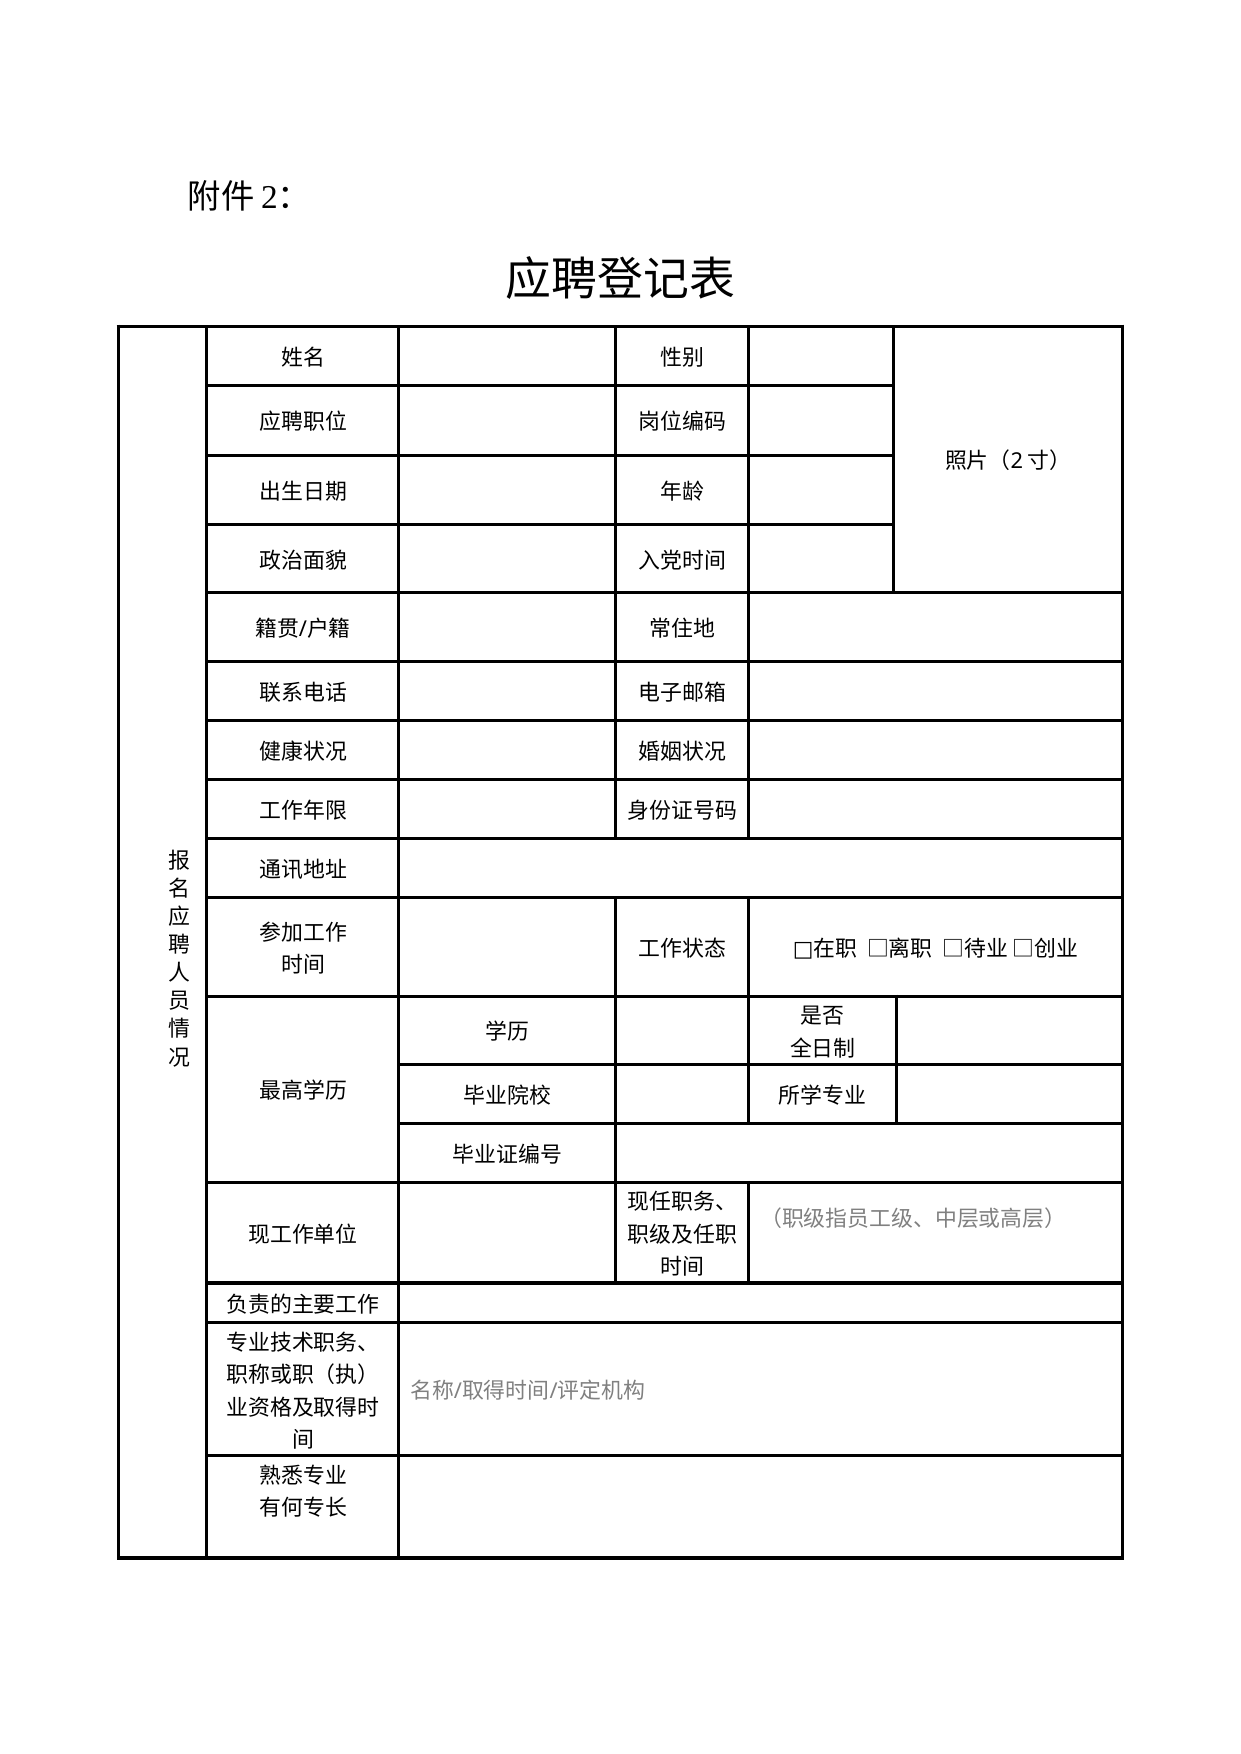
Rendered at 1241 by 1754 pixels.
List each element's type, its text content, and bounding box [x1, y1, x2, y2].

table_header [750, 328, 892, 383]
table_cell 学历 [400, 998, 614, 1063]
table_cell [400, 1285, 1121, 1321]
table_cell 名称/取得时间/评定机构 [400, 1324, 1121, 1454]
table_cell [400, 1184, 614, 1281]
table_cell 常住地 [617, 594, 747, 660]
text 应聘登记表 [187, 227, 1053, 324]
table_cell 毕业证编号 [400, 1125, 614, 1181]
table_header 照片（2寸） [895, 328, 1121, 591]
table_cell 最高学历 [208, 998, 397, 1181]
table_cell 毕业院校 [400, 1066, 614, 1122]
table_cell [400, 840, 1121, 896]
table_cell 专业技术职务、职称或职（执）业资格及取得时间 [208, 1324, 397, 1454]
table_cell [617, 998, 747, 1063]
table_cell [400, 387, 614, 454]
table_header [400, 328, 614, 383]
table_cell [400, 722, 614, 778]
table_cell [617, 1125, 1121, 1181]
table_cell 是否 全日制 [750, 998, 895, 1063]
table_cell [400, 899, 614, 994]
table_cell [750, 594, 1121, 660]
table_cell 现任职务、职级及任职时间 [617, 1184, 747, 1281]
table_cell [400, 1457, 1121, 1556]
table_cell [400, 457, 614, 522]
table_cell [400, 526, 614, 591]
text 附件2： [187, 162, 1053, 227]
table_cell 政治面貌 [208, 526, 397, 591]
table_cell 通讯地址 [208, 840, 397, 896]
table_cell 身份证号码 [617, 781, 747, 837]
table_cell □在职 □离职 □待业 □创业 [750, 899, 1121, 994]
table_cell 参加工作 时间 [208, 899, 397, 994]
table_cell 应聘职位 [208, 387, 397, 454]
table_cell [750, 722, 1121, 778]
table_cell [898, 1066, 1121, 1122]
table_cell [750, 526, 892, 591]
table_cell 年龄 [617, 457, 747, 522]
table_cell 所学专业 [750, 1066, 895, 1122]
table_cell [617, 1066, 747, 1122]
table_cell 工作年限 [208, 781, 397, 837]
table_cell 工作状态 [617, 899, 747, 994]
table_cell 出生日期 [208, 457, 397, 522]
table_cell 电子邮箱 [617, 663, 747, 719]
table_cell 婚姻状况 [617, 722, 747, 778]
table_header 性别 [617, 328, 747, 383]
table_cell 健康状况 [208, 722, 397, 778]
table_cell [750, 457, 892, 522]
table_cell [750, 781, 1121, 837]
table_header 姓名 [208, 328, 397, 383]
table_cell [400, 781, 614, 837]
table_cell [400, 663, 614, 719]
table_cell 联系电话 [208, 663, 397, 719]
table_cell [400, 594, 614, 660]
table_cell 熟悉专业 有何专长 [208, 1457, 397, 1556]
table_cell 籍贯/户籍 [208, 594, 397, 660]
table_cell （职级指员工级、中层或高层） [750, 1184, 1121, 1281]
table_cell [898, 998, 1121, 1063]
table_cell 现工作单位 [208, 1184, 397, 1281]
table_cell 入党时间 [617, 526, 747, 591]
table_cell 岗位编码 [617, 387, 747, 454]
table_cell 负责的主要工作 [208, 1285, 397, 1321]
table_cell [750, 387, 892, 454]
table_header 报名应聘人员情况 [120, 328, 205, 1556]
table_cell [750, 663, 1121, 719]
